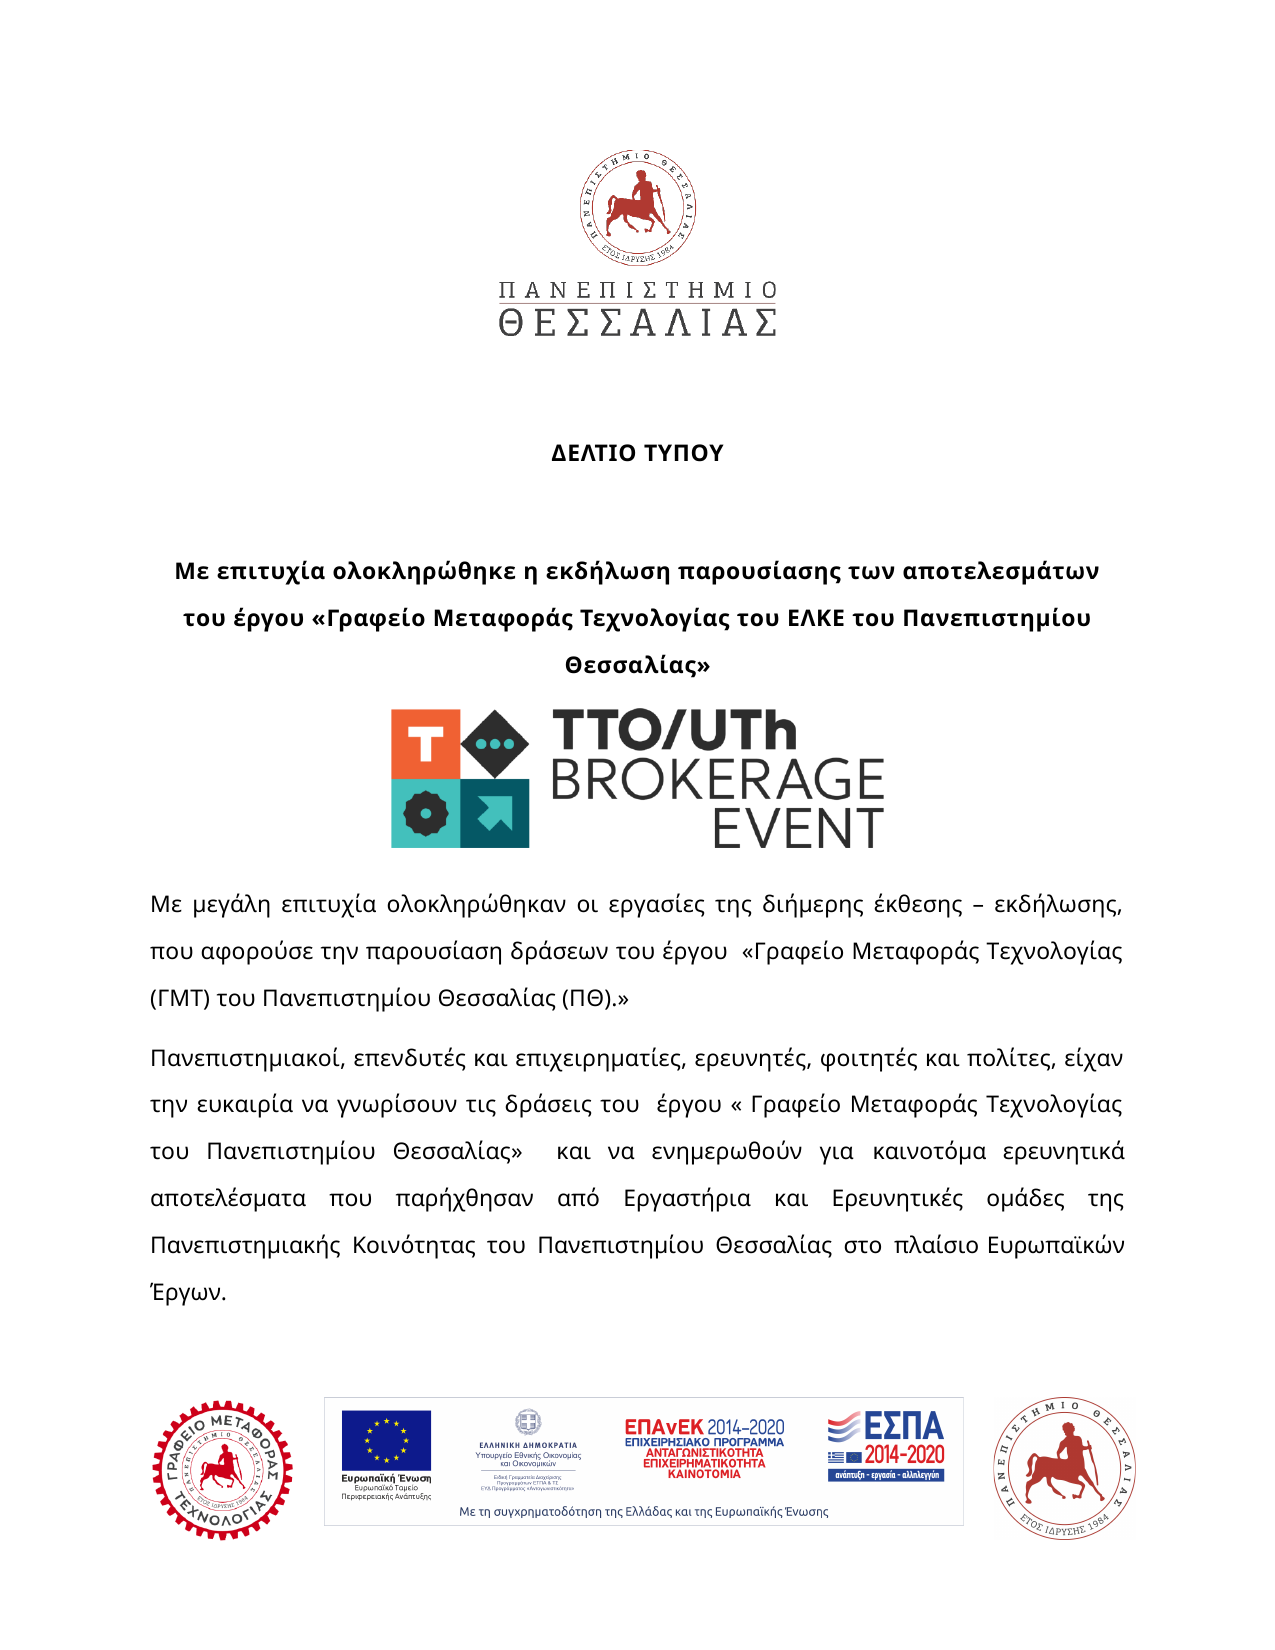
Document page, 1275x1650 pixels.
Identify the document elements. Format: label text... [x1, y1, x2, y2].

picture [139, 1397, 302, 1545]
text Με μεγάλη επιτυχία ολοκληρώθηκαν οι εργασίες της διήμερης έκθεσης – εκδήλωσης, που αφορούσε την παρουσίαση δράσεων του έργου «Γραφείο Μεταφοράς Τεχνολογίας (ΓΜΤ) του Πανεπιστημίου Θεσσαλίας (ΠΘ).» [150, 888, 1125, 1013]
subtitle Με επιτυχία ολοκληρώθηκε η εκδήλωση παρουσίασης των αποτελεσμάτων του έργου «Γραφείο Μεταφοράς Τεχνολογίας του ΕΛΚΕ του Πανεπιστημίου Θεσσαλίας» [150, 555, 1125, 680]
picture [324, 1397, 964, 1526]
picture [499, 150, 776, 336]
text Πανεπιστημιακοί, επενδυτές και επιχειρηματίες, ερευνητές, φοιτητές και πολίτες, είχαν την ευκαιρία να γνωρίσουν τις δράσεις του έργου « Γραφείο Μεταφοράς Τεχνολογίας του Πανεπιστημίου Θεσσαλίας» και να ενημερωθούν για καινοτόμα ερευνητικά αποτελέσματα που παρήχθησαν από Εργαστήρια και Ερευνητικές ομάδες της Πανεπιστημιακής Κοινότητας του Πανεπιστημίου Θεσσαλίας στο πλαίσιο Ευρωπαϊκών Έργων. [150, 1042, 1125, 1307]
picture [391, 708, 884, 848]
subtitle ΔΕΛΤΙΟ ΤΥΠΟΥ [150, 437, 1125, 468]
picture [993, 1397, 1136, 1540]
